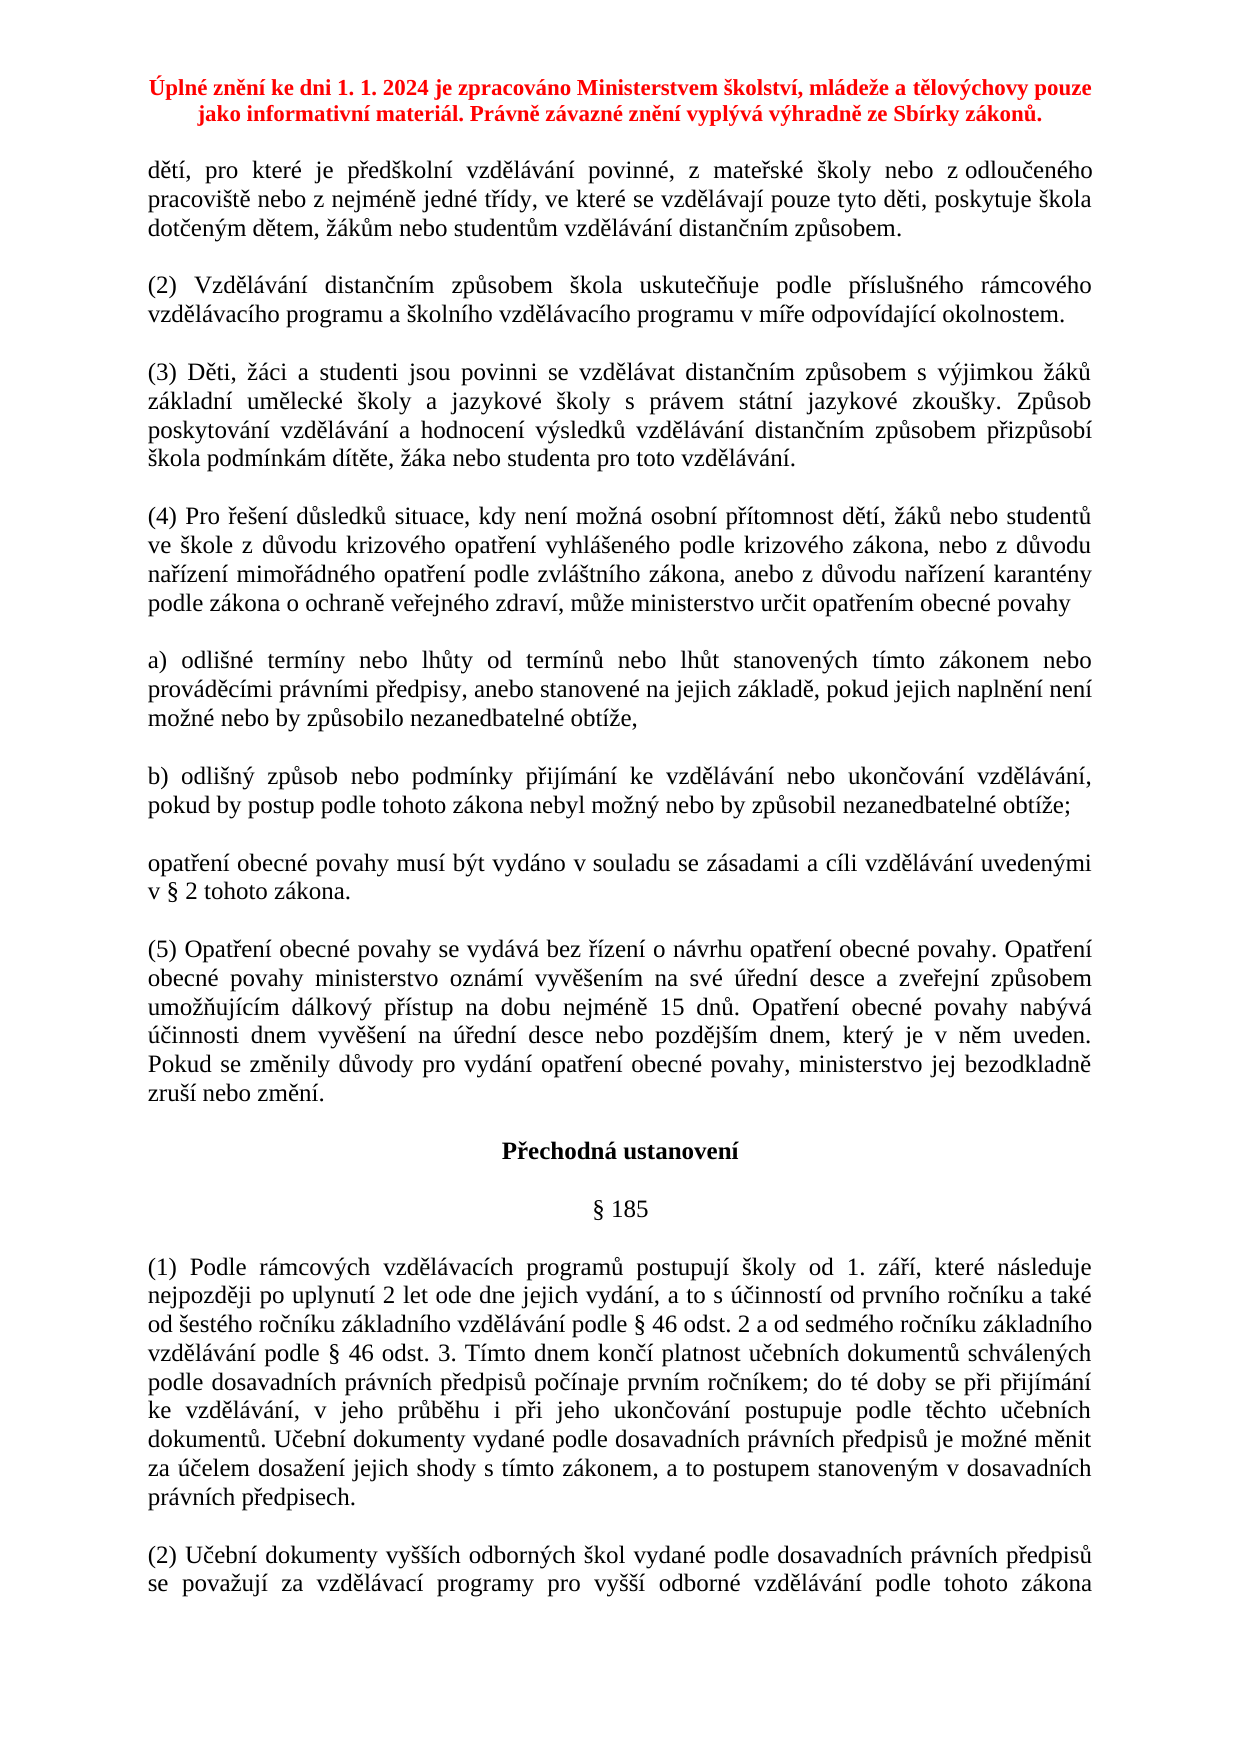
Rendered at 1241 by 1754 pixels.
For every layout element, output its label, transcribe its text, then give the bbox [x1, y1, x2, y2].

text (3) Děti, žáci a studenti jsou povinni se vzdělávat distančním způsobem s výjimkou žáků základní umělecké školy a jazykové školy s právem státní jazykové zkoušky. Způsob poskytování vzdělávání a hodnocení výsledků vzdělávání distančním způsobem přizpůsobí škola podmínkám dítěte, žáka nebo studenta pro toto vzdělávání. [148, 357, 1093, 472]
text a) odlišné termíny nebo lhůty od termínů nebo lhůt stanovených tímto zákonem nebo prováděcími právními předpisy, anebo stanovené na jejich základě, pokud jejich naplnění není možné nebo by způsobilo nezanedbatelné obtíže, [148, 646, 1093, 732]
text (1) Podle rámcových vzdělávacích programů postupují školy od 1. září, které následuje nejpozději po uplynutí 2 let ode dne jejich vydání, a to s účinností od prvního ročníku a také od šestého ročníku základního vzdělávání podle § 46 odst. 2 a od sedmého ročníku základního vzdělávání podle § 46 odst. 3. Tímto dnem končí platnost učebních dokumentů schválených podle dosavadních právních předpisů počínaje prvním ročníkem; do té doby se při přijímání ke vzdělávání, v jeho průběhu i při jeho ukončování postupuje podle těchto učebních dokumentů. Učební dokumenty vydané podle dosavadních právních předpisů je možné měnit za účelem dosažení jejich shody s tímto zákonem, a to postupem stanoveným v dosavadních právních předpisech. [148, 1252, 1093, 1511]
text (2) Vzdělávání distančním způsobem škola uskutečňuje podle příslušného rámcového vzdělávacího programu a školního vzdělávacího programu v míře odpovídající okolnostem. [148, 271, 1093, 328]
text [148, 1540, 1093, 1597]
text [148, 155, 1093, 241]
text (4) Pro řešení důsledků situace, kdy není možná osobní přítomnost dětí, žáků nebo studentů ve škole z důvodu krizového opatření vyhlášeného podle krizového zákona, nebo z důvodu nařízení mimořádného opatření podle zvláštního zákona, anebo z důvodu nařízení karantény podle zákona o ochraně veřejného zdraví, může ministerstvo určit opatřením obecné povahy [148, 501, 1093, 616]
text (5) Opatření obecné povahy se vydává bez řízení o návrhu opatření obecné povahy. Opatření obecné povahy ministerstvo oznámí vyvěšením na své úřední desce a zveřejní způsobem umožňujícím dálkový přístup na dobu nejméně 15 dnů. Opatření obecné povahy nabývá účinnosti dnem vyvěšení na úřední desce nebo pozdějším dnem, který je v něm uveden. Pokud se změnily důvody pro vydání opatření obecné povahy, ministerstvo jej bezodkladně zruší nebo změní. [148, 934, 1093, 1107]
text § 185 [148, 1194, 1093, 1223]
text b) odlišný způsob nebo podmínky přijímání ke vzdělávání nebo ukončování vzdělávání, pokud by postup podle tohoto zákona nebyl možný nebo by způsobil nezanedbatelné obtíže; [148, 761, 1093, 818]
text Přechodná ustanovení [148, 1136, 1093, 1165]
text opatření obecné povahy musí být vydáno v souladu se zásadami a cíli vzdělávání uvedenými v § 2 tohoto zákona. [148, 848, 1093, 905]
